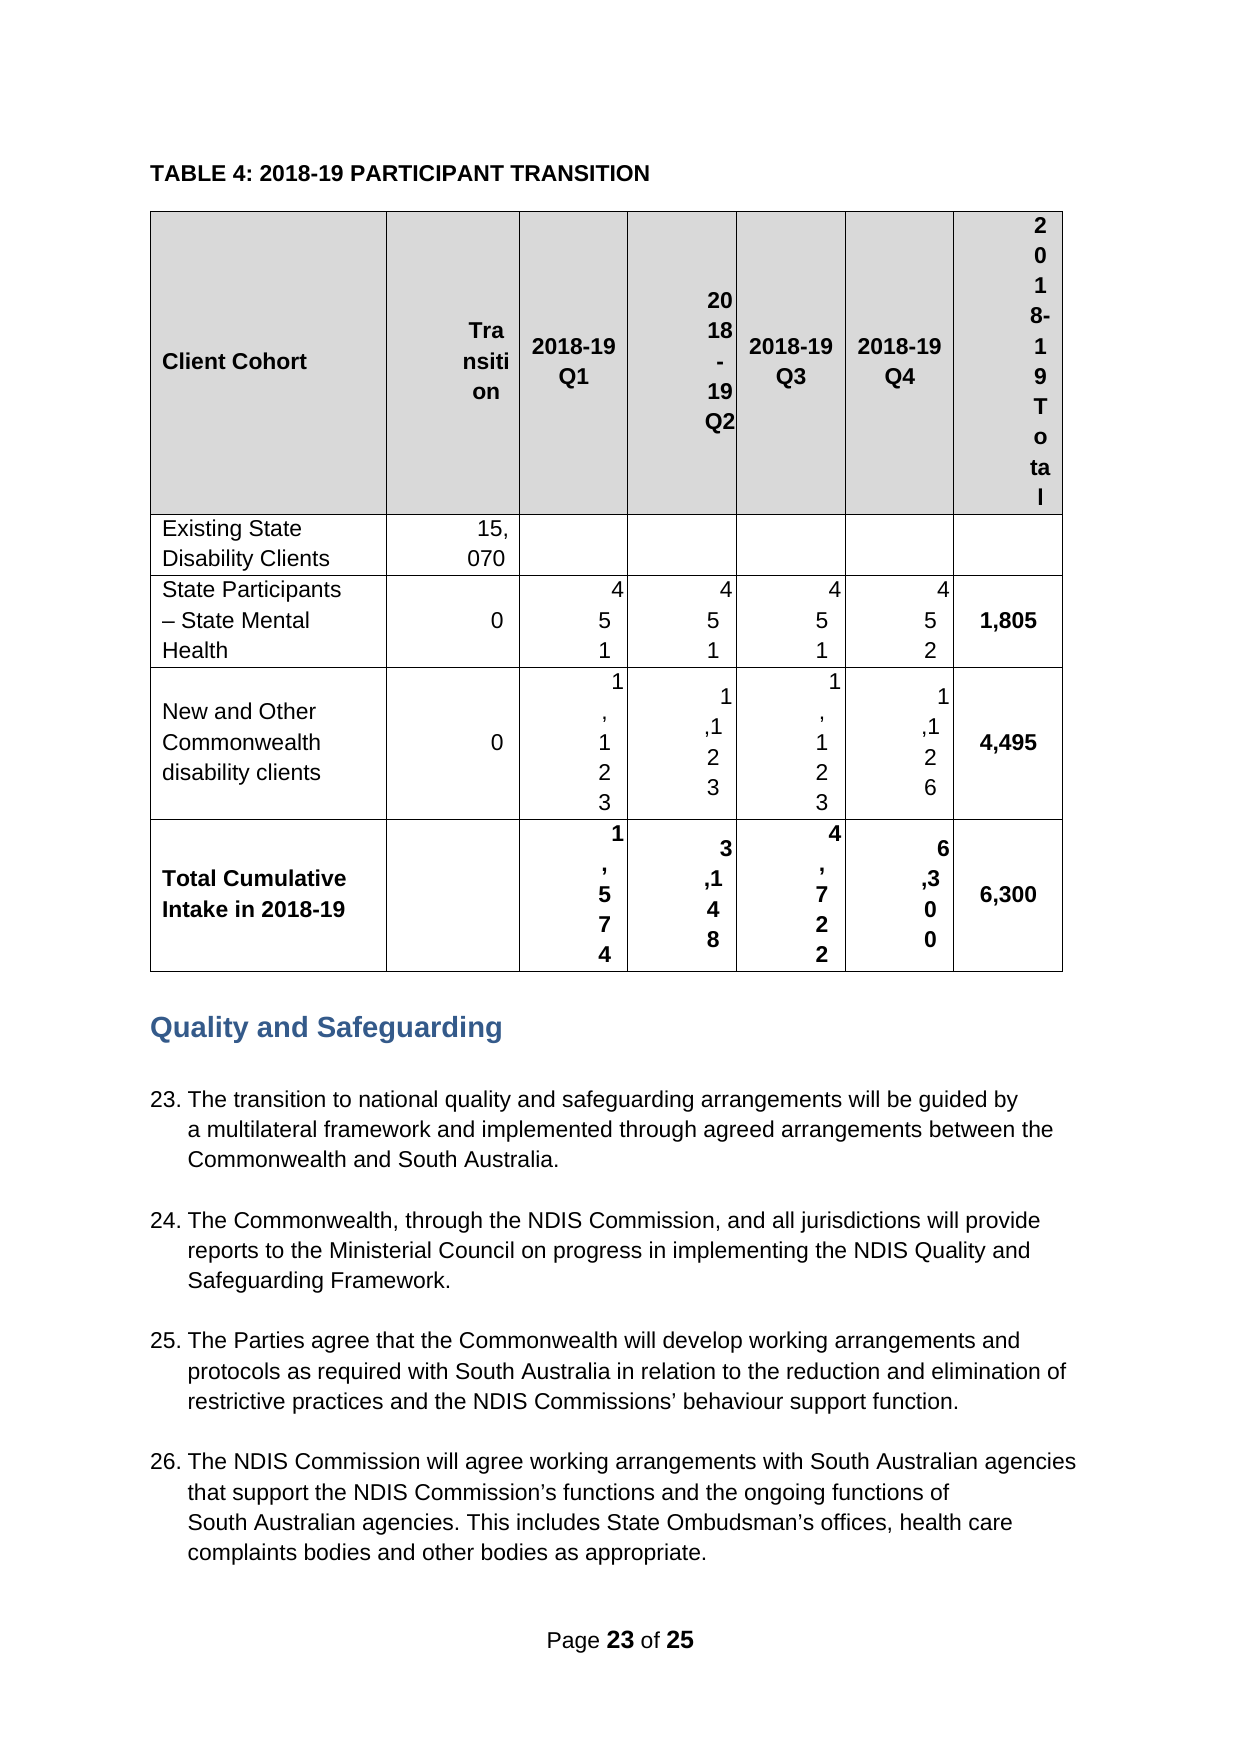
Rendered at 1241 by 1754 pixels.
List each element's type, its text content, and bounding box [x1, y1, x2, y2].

table_cell 1,805 [954, 576, 1062, 667]
table_cell 4,495 [954, 668, 1062, 819]
table_header Client Cohort [151, 212, 386, 514]
table_header 2018-19 Q3 [737, 212, 845, 514]
list The Parties agree that the Commonwealth will develop working arrangements and protocols as required with South Australia in relation to the reduction and elimination of restrictive practices and the NDIS Commissions’ behaviour support function. [150, 1327, 1090, 1414]
table_cell 0 [387, 668, 519, 819]
table_cell Total Cumulative Intake in 2018-19 [151, 820, 386, 971]
table_cell 3,148 [628, 820, 736, 971]
text TABLE 4: 2018-19 Participant Transition [150, 160, 1090, 186]
table_cell [520, 515, 627, 575]
table_header Transition [387, 212, 519, 514]
table_cell 451 [628, 576, 736, 667]
table_cell 1,574 [520, 820, 627, 971]
table_cell [628, 515, 736, 575]
table_cell 1,123 [737, 668, 845, 819]
table_cell 452 [846, 576, 953, 667]
table_cell 4,722 [737, 820, 845, 971]
list The transition to national quality and safeguarding arrangements will be guided by a multilateral framework and implemented through agreed arrangements between the Commonwealth and South Australia. [150, 1086, 1090, 1172]
table_cell Existing State Disability Clients [151, 515, 386, 575]
table_header 2018-19 Q4 [846, 212, 953, 514]
list The Commonwealth, through the NDIS Commission, and all jurisdictions will provide reports to the Ministerial Council on progress in implementing the NDIS Quality and Safeguarding Framework. [150, 1207, 1090, 1293]
table_cell 6,300 [954, 820, 1062, 971]
table_cell 1,126 [846, 668, 953, 819]
list The NDIS Commission will agree working arrangements with South Australian agencies that support the NDIS Commission’s functions and the ongoing functions of South Australian agencies. This includes State Ombudsman’s offices, health care complaints bodies and other bodies as appropriate. [150, 1448, 1090, 1565]
table_cell 6,300 [846, 820, 953, 971]
table_cell 1,123 [520, 668, 627, 819]
table_cell 451 [737, 576, 845, 667]
table_header 2018-19 Q2 [628, 212, 736, 514]
table_cell 1,123 [628, 668, 736, 819]
table_cell New and Other Commonwealth disability clients [151, 668, 386, 819]
table_header 2018-19 Total [954, 212, 1062, 514]
table_cell [846, 515, 953, 575]
table_cell [954, 515, 1062, 575]
table_cell 15,070 [387, 515, 519, 575]
table_header 2018-19 Q1 [520, 212, 627, 514]
table_cell [737, 515, 845, 575]
table_cell 0 [387, 576, 519, 667]
table_cell 451 [520, 576, 627, 667]
table_cell [387, 820, 519, 971]
table_cell State Participants – State Mental Health [151, 576, 386, 667]
subtitle Quality and Safeguarding [150, 1010, 1090, 1043]
